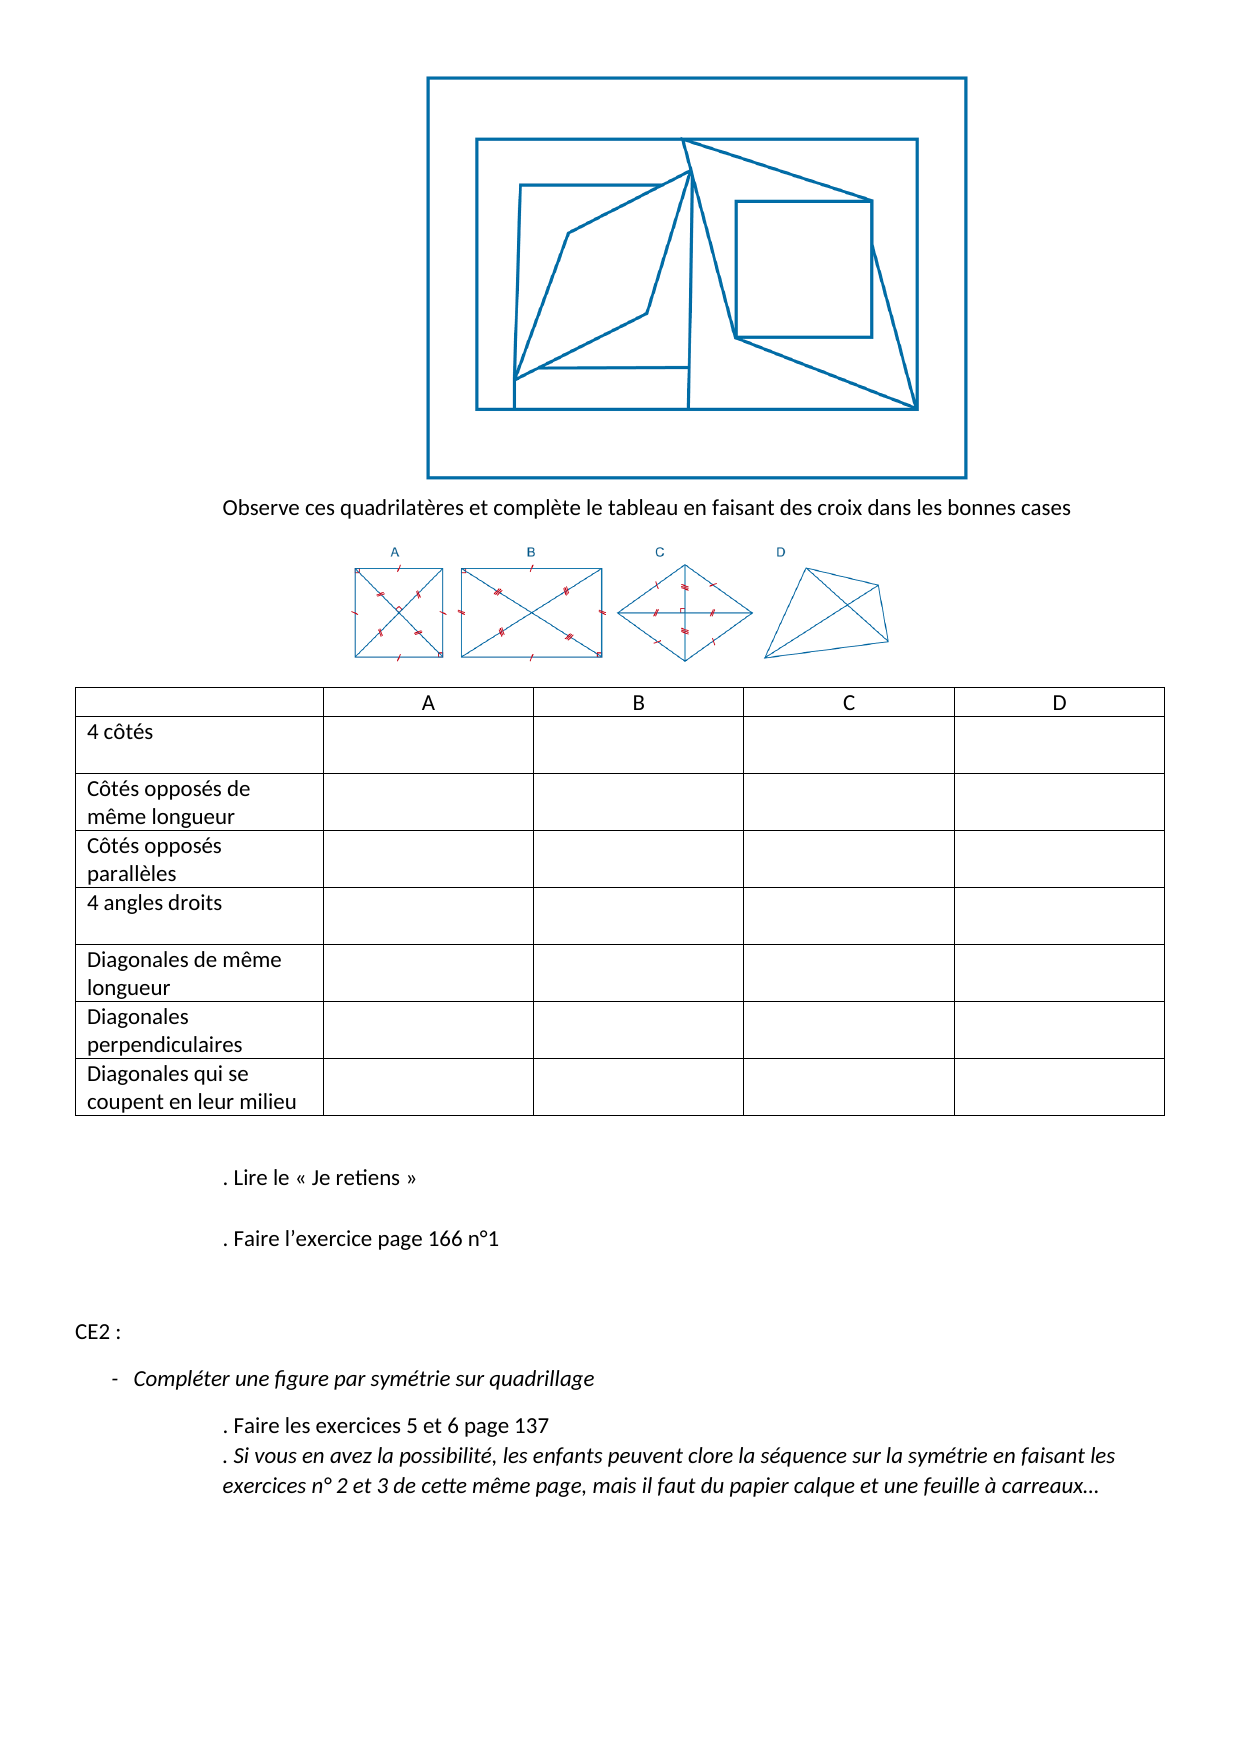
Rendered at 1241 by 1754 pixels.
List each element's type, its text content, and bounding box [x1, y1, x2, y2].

table_cell [534, 1059, 743, 1115]
table_cell [324, 1059, 533, 1115]
table_cell [955, 774, 1164, 830]
table_cell [534, 945, 743, 1001]
table_cell [534, 774, 743, 830]
table_cell 4 angles droits [76, 888, 323, 944]
table_cell [955, 717, 1164, 773]
picture [338, 540, 902, 668]
list . Lire le « Je retiens » [222, 1163, 1165, 1191]
table_cell [324, 774, 533, 830]
table_cell [534, 717, 743, 773]
table_cell [324, 717, 533, 773]
table_header C [744, 688, 954, 716]
table_cell [955, 1002, 1164, 1058]
table_cell Côtés opposés parallèles [76, 831, 323, 887]
table_cell [744, 831, 954, 887]
table_cell [955, 1059, 1164, 1115]
list . Faire les exercices 5 et 6 page 137 [222, 1411, 1165, 1439]
table_header B [534, 688, 743, 716]
table_cell [534, 1002, 743, 1058]
table_cell [744, 1002, 954, 1058]
table_cell [324, 945, 533, 1001]
table_cell [744, 774, 954, 830]
list Observe ces quadrilatères et complète le tableau en faisant des croix dans les bonnes cases [222, 493, 1165, 521]
table_cell Diagonales de même longueur [76, 945, 323, 1001]
table_cell Côtés opposés de même longueur [76, 774, 323, 830]
table_header D [955, 688, 1164, 716]
table_cell Diagonales qui se coupent en leur milieu [76, 1059, 323, 1115]
table_cell [324, 1002, 533, 1058]
table_cell [955, 831, 1164, 887]
table_cell [324, 888, 533, 944]
picture [412, 75, 976, 491]
table_cell 4 côtés [76, 717, 323, 773]
text - Compléter une figure par symétrie sur quadrillage [75, 1364, 1165, 1392]
text CE2 : [75, 1317, 1165, 1346]
table_cell [324, 831, 533, 887]
table_header [76, 688, 323, 716]
table_cell [534, 831, 743, 887]
table_cell [955, 945, 1164, 1001]
table_cell [744, 888, 954, 944]
table_header A [324, 688, 533, 716]
table_cell Diagonales perpendiculaires [76, 1002, 323, 1058]
table_cell [744, 1059, 954, 1115]
table_cell [744, 717, 954, 773]
table_cell [744, 945, 954, 1001]
table_cell [534, 888, 743, 944]
table_cell [955, 888, 1164, 944]
list . Faire l’exercice page 166 n°1 [222, 1224, 1165, 1252]
list . Si vous en avez la possibilité, les enfants peuvent clore la séquence sur la symétrie en faisant les exercices n° 2 et 3 de cette même page, mais il faut du papier calque et une feuille à carreaux… [222, 1441, 1165, 1500]
